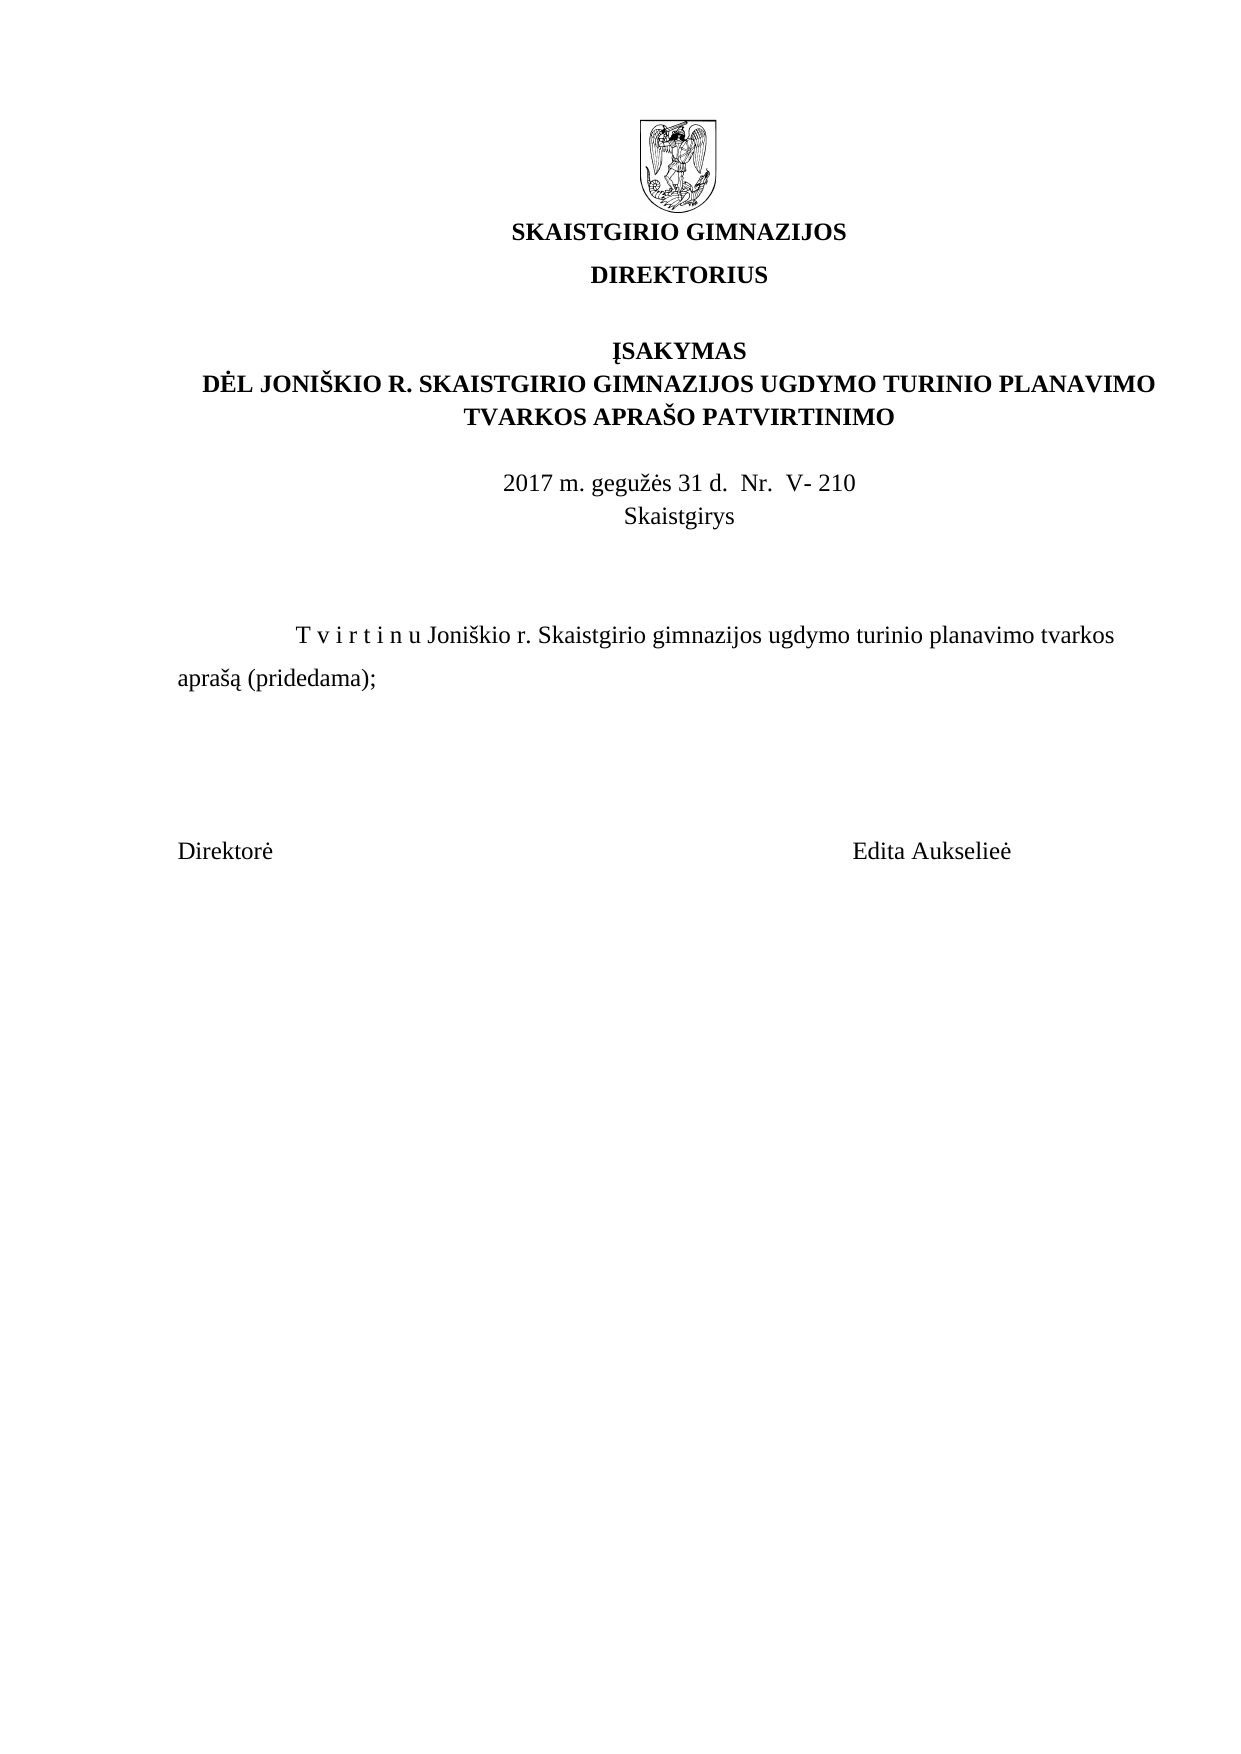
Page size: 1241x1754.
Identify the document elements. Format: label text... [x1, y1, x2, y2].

text DIREKTORIUS [177, 260, 1181, 288]
text Direktorė Edita Aukselieė [177, 836, 1181, 864]
text 2017 m. gegužės 31 d. Nr. V- 210 [177, 468, 1181, 497]
text ĮSAKYMAS [177, 336, 1181, 364]
text DĖL JONIŠKIO R. SKAISTGIRIO GIMNAZIJOS UGDYMO TURINIO PLANAVIMO TVARKOS APRAŠO PATVIRTINIMO [177, 369, 1181, 431]
text T v i r t i n u Joniškio r. Skaistgirio gimnazijos ugdymo turinio planavimo tvarkos aprašą (pridedama); [177, 620, 1181, 692]
text Skaistgirys [177, 501, 1181, 530]
text SKAISTGIRIO GIMNAZIJOS [177, 217, 1181, 245]
